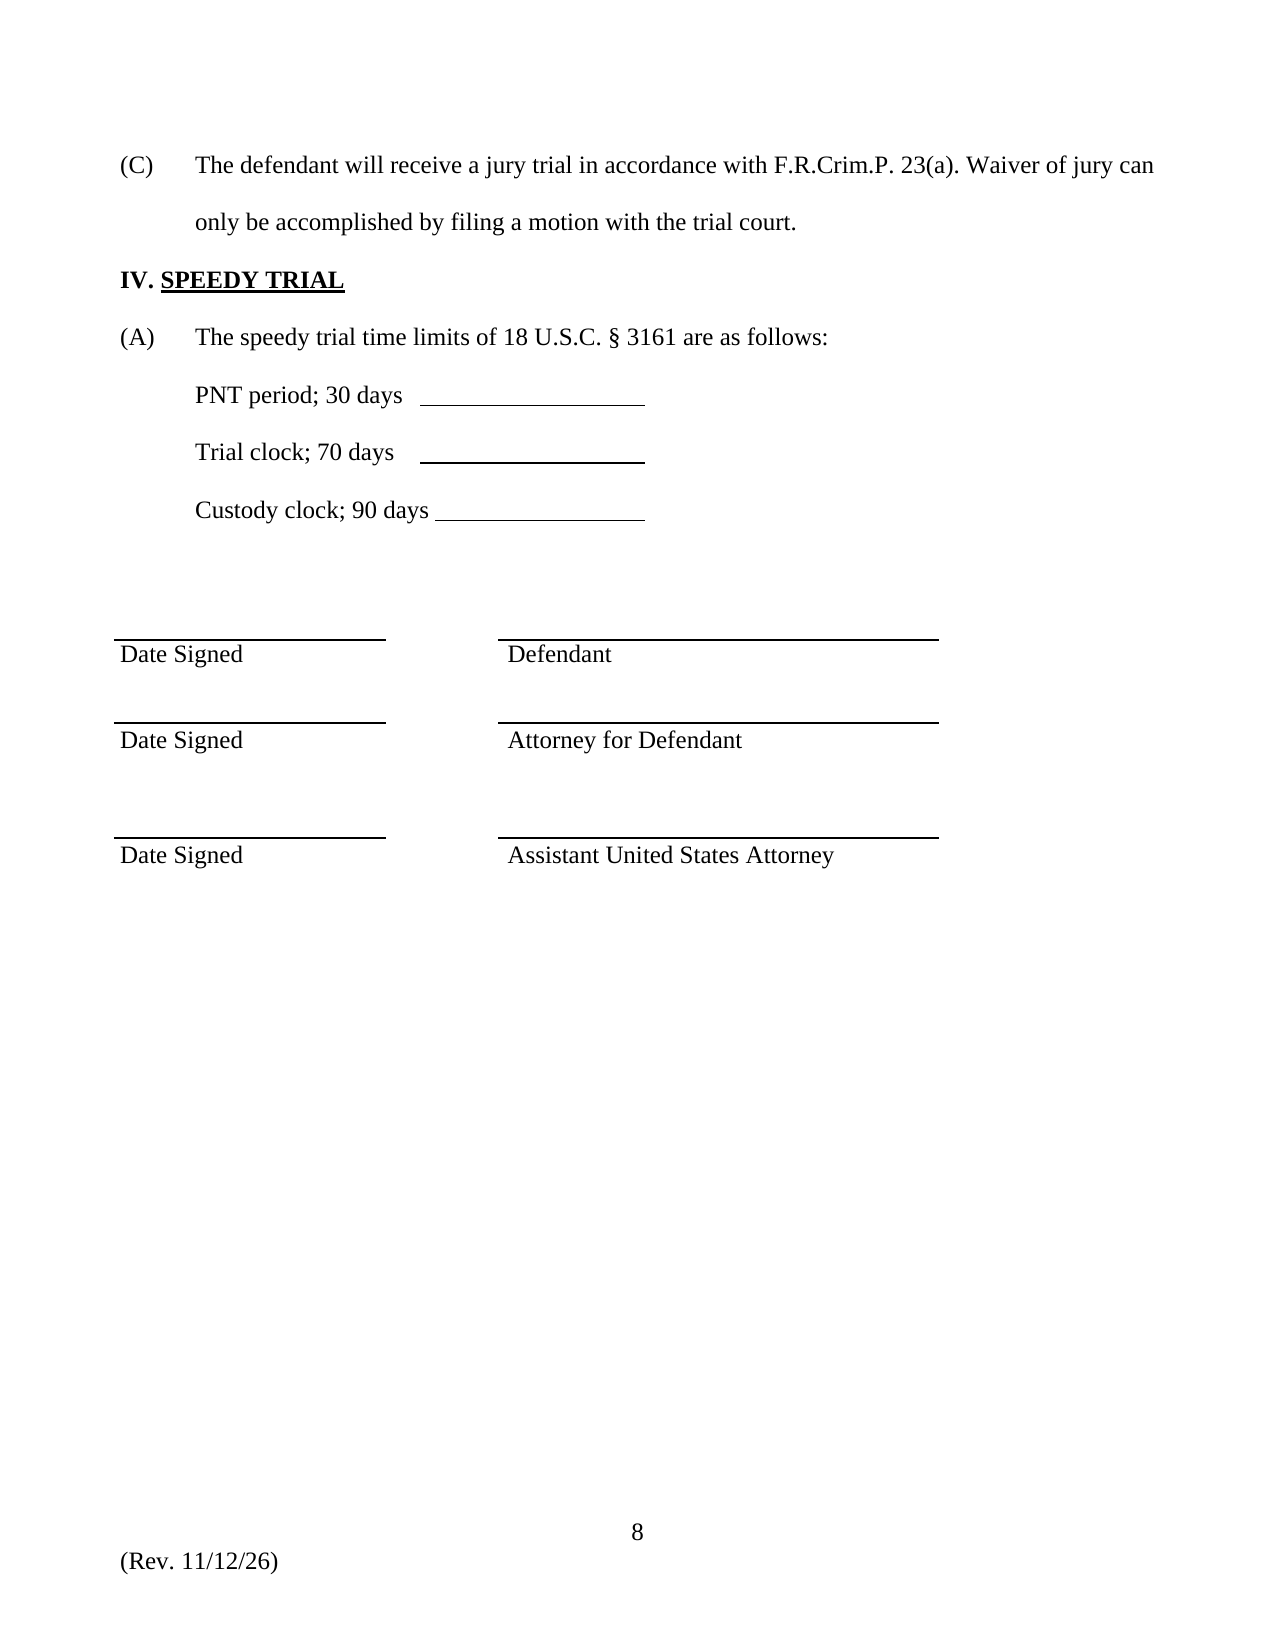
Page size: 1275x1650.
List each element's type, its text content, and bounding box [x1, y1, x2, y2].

text (A) The speedy trial time limits of 18 U.S.C. § 3161 are as follows: [120, 322, 1155, 351]
text Trial clock; 70 days [195, 437, 1155, 466]
text PNT period; 30 days [195, 380, 1155, 409]
text Date Signed Defendant [120, 639, 1155, 667]
text Date Signed Attorney for Defendant [120, 725, 1155, 754]
text IV. SPEEDY TRIAL [120, 265, 1155, 294]
text (C) The defendant will receive a jury trial in accordance with F.R.Crim.P. 23(a). Waiver of jury can only be accomplished by filing a motion with the trial court. [120, 150, 1155, 236]
text Date Signed Assistant United States Attorney [120, 840, 1155, 869]
text Custody clock; 90 days [195, 495, 1155, 524]
